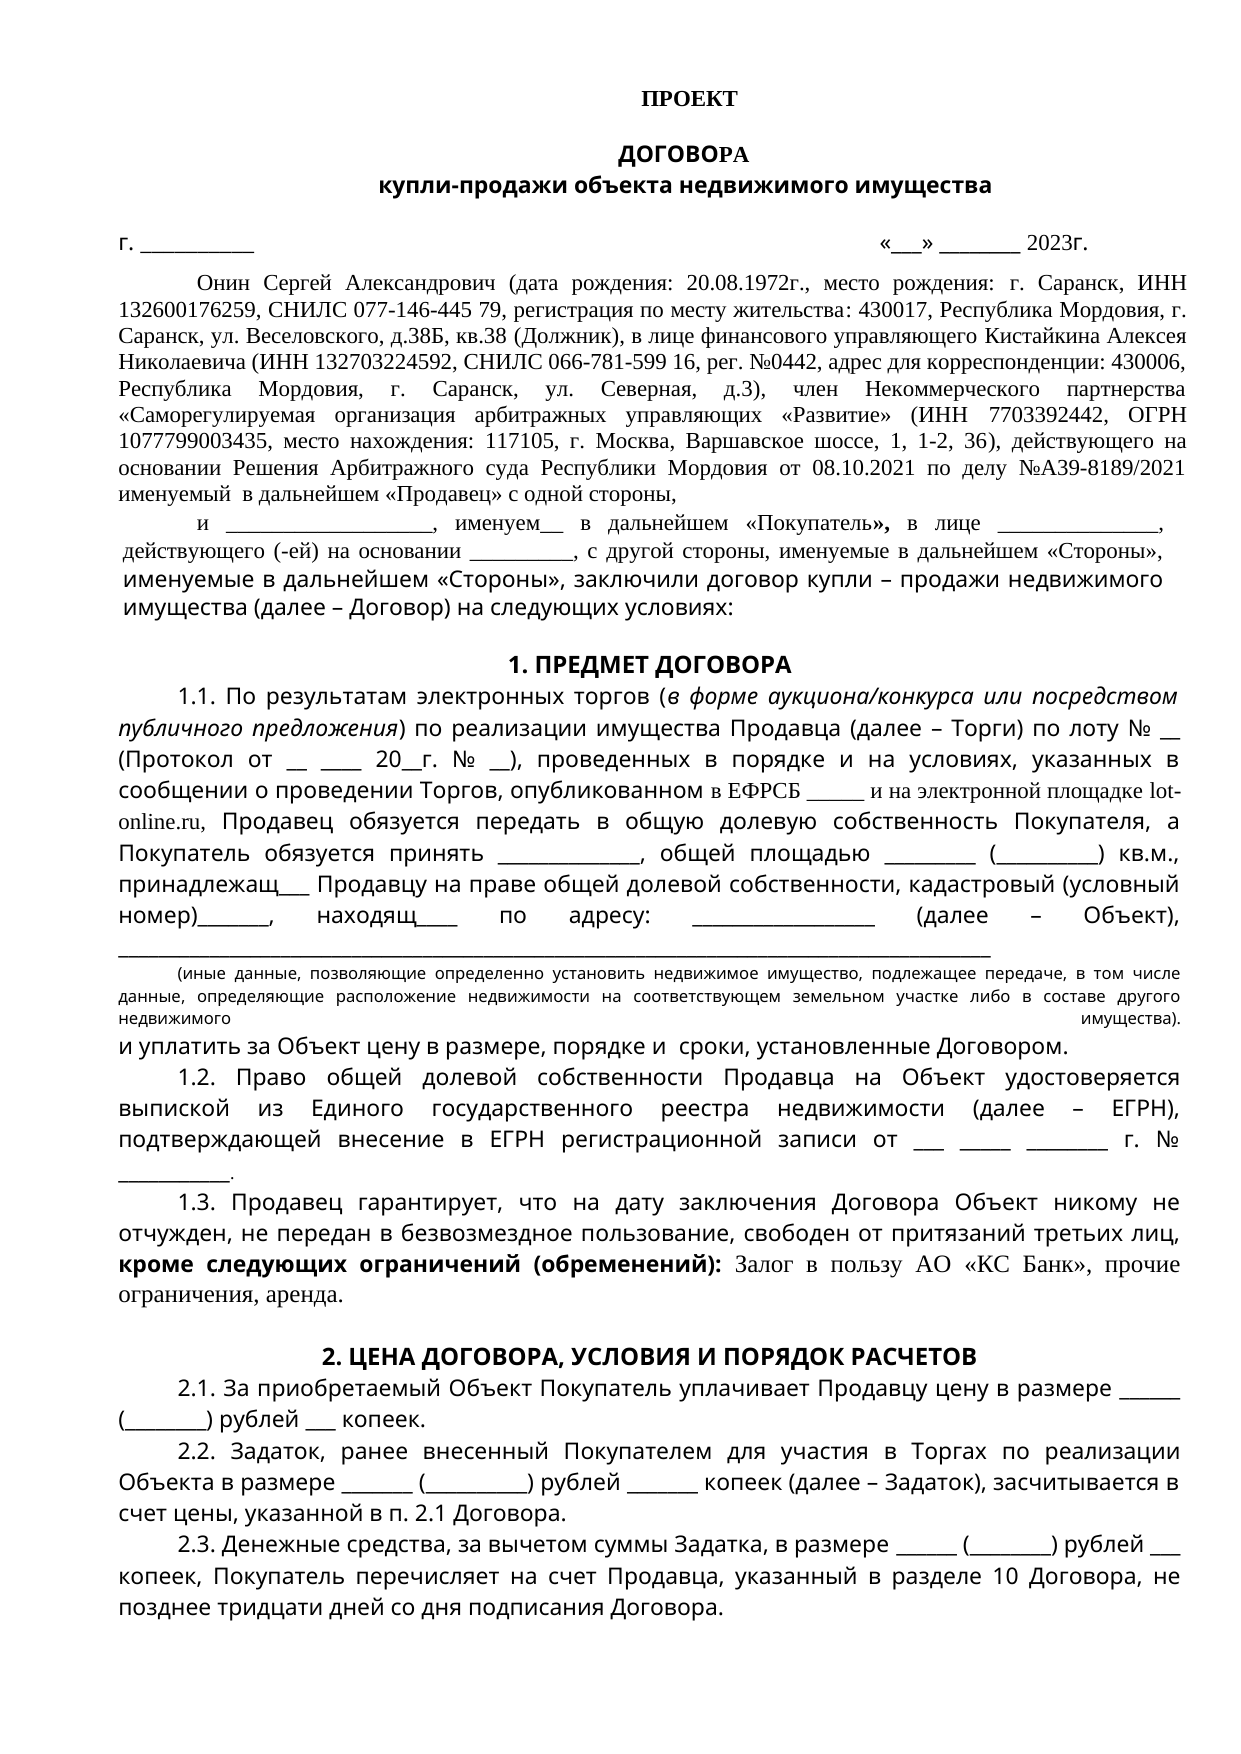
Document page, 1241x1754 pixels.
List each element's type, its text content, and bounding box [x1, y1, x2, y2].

text 1.2. Право общей долевой собственности Продавца на Объект удостоверяется выпиской из Единого государственного реестра недвижимости (далее – ЕГРН), подтверждающей внесение в ЕГРН регистрационной записи от ___ _____ ________ г. № ___________. [118, 1061, 1181, 1186]
text Онин Сергей Александрович (дата рождения: 20.08.1972г., место рождения: г. Саранск, ИНН 132600176259, СНИЛС 077-146-445 79, регистрация по месту жительства: 430017, Республика Мордовия, г. Саранск, ул. Веселовского, д.38Б, кв.38 (Должник), в лице финансового управляющего Кистайкина Алексея Николаевича (ИНН 132703224592, СНИЛС 066-781-599 16, рег. №0442, адрес для корреспонденции: 430006, Республика Мордовия, г. Саранск, ул. Северная, д.3), член Некоммерческого партнерства «Саморегулируемая организация арбитражных управляющих «Развитие» (ИНН 7703392442, ОГРН 1077799003435, место нахождения: 117105, г. Москва, Варшавское шоссе, 1, 1-2, 36), действующего на основании Решения Арбитражного суда Республики Мордовия от 08.10.2021 по делу №А39-8189/2021 именуемый в дальнейшем «Продавец» с одной стороны, [118, 269, 1187, 507]
text ПРОЕКТ [118, 85, 1187, 112]
text и __________________, именуем__ в дальнейшем «Покупатель», в лице ______________, действующего (-ей) на основании _________, с другой стороны, именуемые в дальнейшем «Стороны», именуемые в дальнейшем «Стороны», заключили договор купли – продажи недвижимого имущества (далее – Договор) на следующих условиях: [123, 507, 1164, 621]
text 2.1. За приобретаемый Объект Покупатель уплачивает Продавцу цену в размере ______ (________) рублей ___ копеек. [118, 1372, 1181, 1435]
text (иные данные, позволяющие определенно установить недвижимое имущество, подлежащее передаче, в том числе данные, определяющие расположение недвижимости на соответствующем земельном участке либо в составе другого недвижимого имущества). и уплатить за Объект цену в размере, порядке и сроки, установленные Договором. [118, 961, 1181, 1061]
text 2.2. Задаток, ранее внесенный Покупателем для участия в Торгах по реализации Объекта в размере _______ (__________) рублей _______ копеек (далее – Задаток), засчитывается в счет цены, указанной в п. 2.1 Договора. [118, 1435, 1181, 1528]
text 1. ПРЕДМЕТ ДОГОВОРА [118, 648, 1181, 680]
text 2. ЦЕНА ДОГОВОРА, УСЛОВИЯ И ПОРЯДОК РАСЧЕТОВ [118, 1339, 1181, 1372]
text 1.1. По результатам электронных торгов (в форме аукциона/конкурса или посредством публичного предложения) по реализации имущества Продавца (далее – Торги) по лоту № __ (Протокол от __ ____ 20__г. № __), проведенных в порядке и на условиях, указанных в сообщении о проведении Торгов, опубликованном в ЕФРСБ _____ и на электронной площадке lot-online.ru, Продавец обязуется передать в общую долевую собственность Покупателя, а Покупатель обязуется принять ______________, общей площадью _________ (__________) кв.м., принадлежащ___ Продавцу на праве общей долевой собственности, кадастровый (условный номер)_______, находящ____ по адресу: __________________ (далее – Объект), ______________________________________________________________________________________ [118, 680, 1181, 961]
text 2.3. Денежные средства, за вычетом суммы Задатка, в размере ______ (________) рублей ___ копеек, Покупатель перечисляет на счет Продавца, указанный в разделе 10 Договора, не позднее тридцати дней со дня подписания Договора. [118, 1528, 1181, 1622]
text 1.3. Продавец гарантирует, что на дату заключения Договора Объект никому не отчужден, не передан в безвозмездное пользование, свободен от притязаний третьих лиц, кроме следующих ограничений (обременений): Залог в пользу АО «КС Банк», прочие ограничения, аренда. [118, 1186, 1181, 1308]
text г. __________ «___» ________ 2023г. [118, 226, 1181, 257]
text ДОГОВОРА купли-продажи объекта недвижимого имущества [118, 138, 1181, 201]
